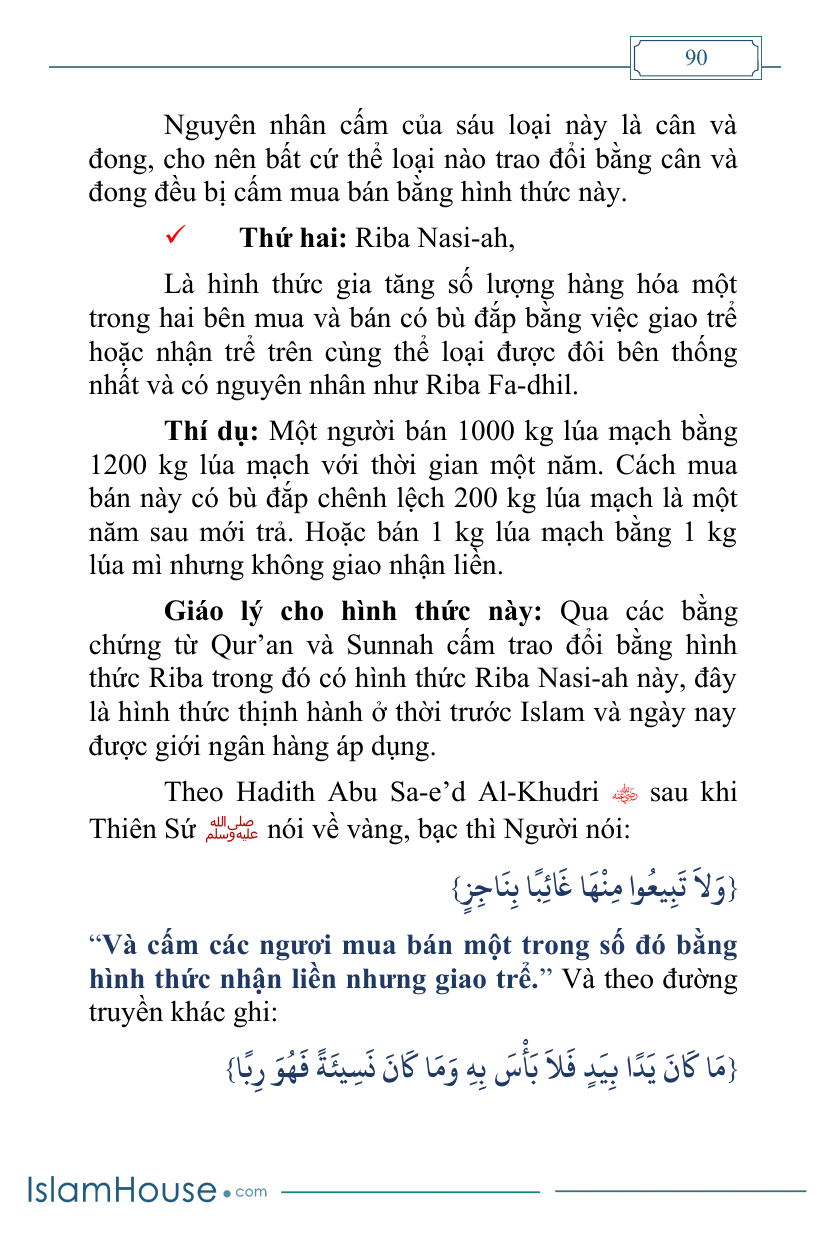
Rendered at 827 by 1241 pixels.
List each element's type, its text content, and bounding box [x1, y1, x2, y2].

text {وَلاَ تَبِيعُوا مِنْهَا غَائِبًا بِنَاجِزٍ} [89, 859, 738, 915]
picture [20, 1171, 541, 1209]
list Thứ hai: Riba Nasi-ah, [89, 221, 738, 254]
text Thí dụ: Một người bán 1000 kg lúa mạch bằng 1200 kg lúa mạch với thời gian một năm. Cách mua bán này có bù đắp chênh lệch 200 kg lúa mạch là một năm sau mới trả. Hoặc bán 1 kg lúa mạch bằng 1 kg lúa mì nhưng không giao nhận liền. [89, 413, 738, 581]
picture [548, 1170, 807, 1208]
text Là hình thức gia tăng số lượng hàng hóa một trong hai bên mua và bán có bù đắp bằng việc giao trể hoặc nhận trể trên cùng thể loại được đôi bên thống nhất và có nguyên nhân như Riba Fa-dhil. [89, 267, 738, 401]
text Giáo lý cho hình thức này: Qua các bằng chứng từ Qur’an và Sunnah cấm trao đổi bằng hình thức Riba trong đó có hình thức Riba Nasi-ah này, đây là hình thức thịnh hành ở thời trước Islam và ngày nay được giới ngân hàng áp dụng. [89, 593, 738, 761]
text Theo Hadith Abu Sa-e’d Al-Khudri sau khi Thiên Sứ ﷺ nói về vàng, bạc thì Người nói: [89, 774, 738, 846]
text Nguyên nhân cấm của sáu loại này là cân và đong, cho nên bất cứ thể loại nào trao đổi bằng cân và đong đều bị cấm mua bán bằng hình thức này. [89, 107, 738, 208]
text “Và cấm các ngươi mua bán một trong số đó bằng hình thức nhận liền nhưng giao trể.” Và theo đường truyền khác ghi: [89, 927, 738, 1028]
text {مَا كَانَ يَدًا بِيَدٍ فَلاَ بَأْسَ بِهِ وَمَا كَانَ نَسِيئَةً فَهُوَ رِبًا} [89, 1041, 738, 1097]
